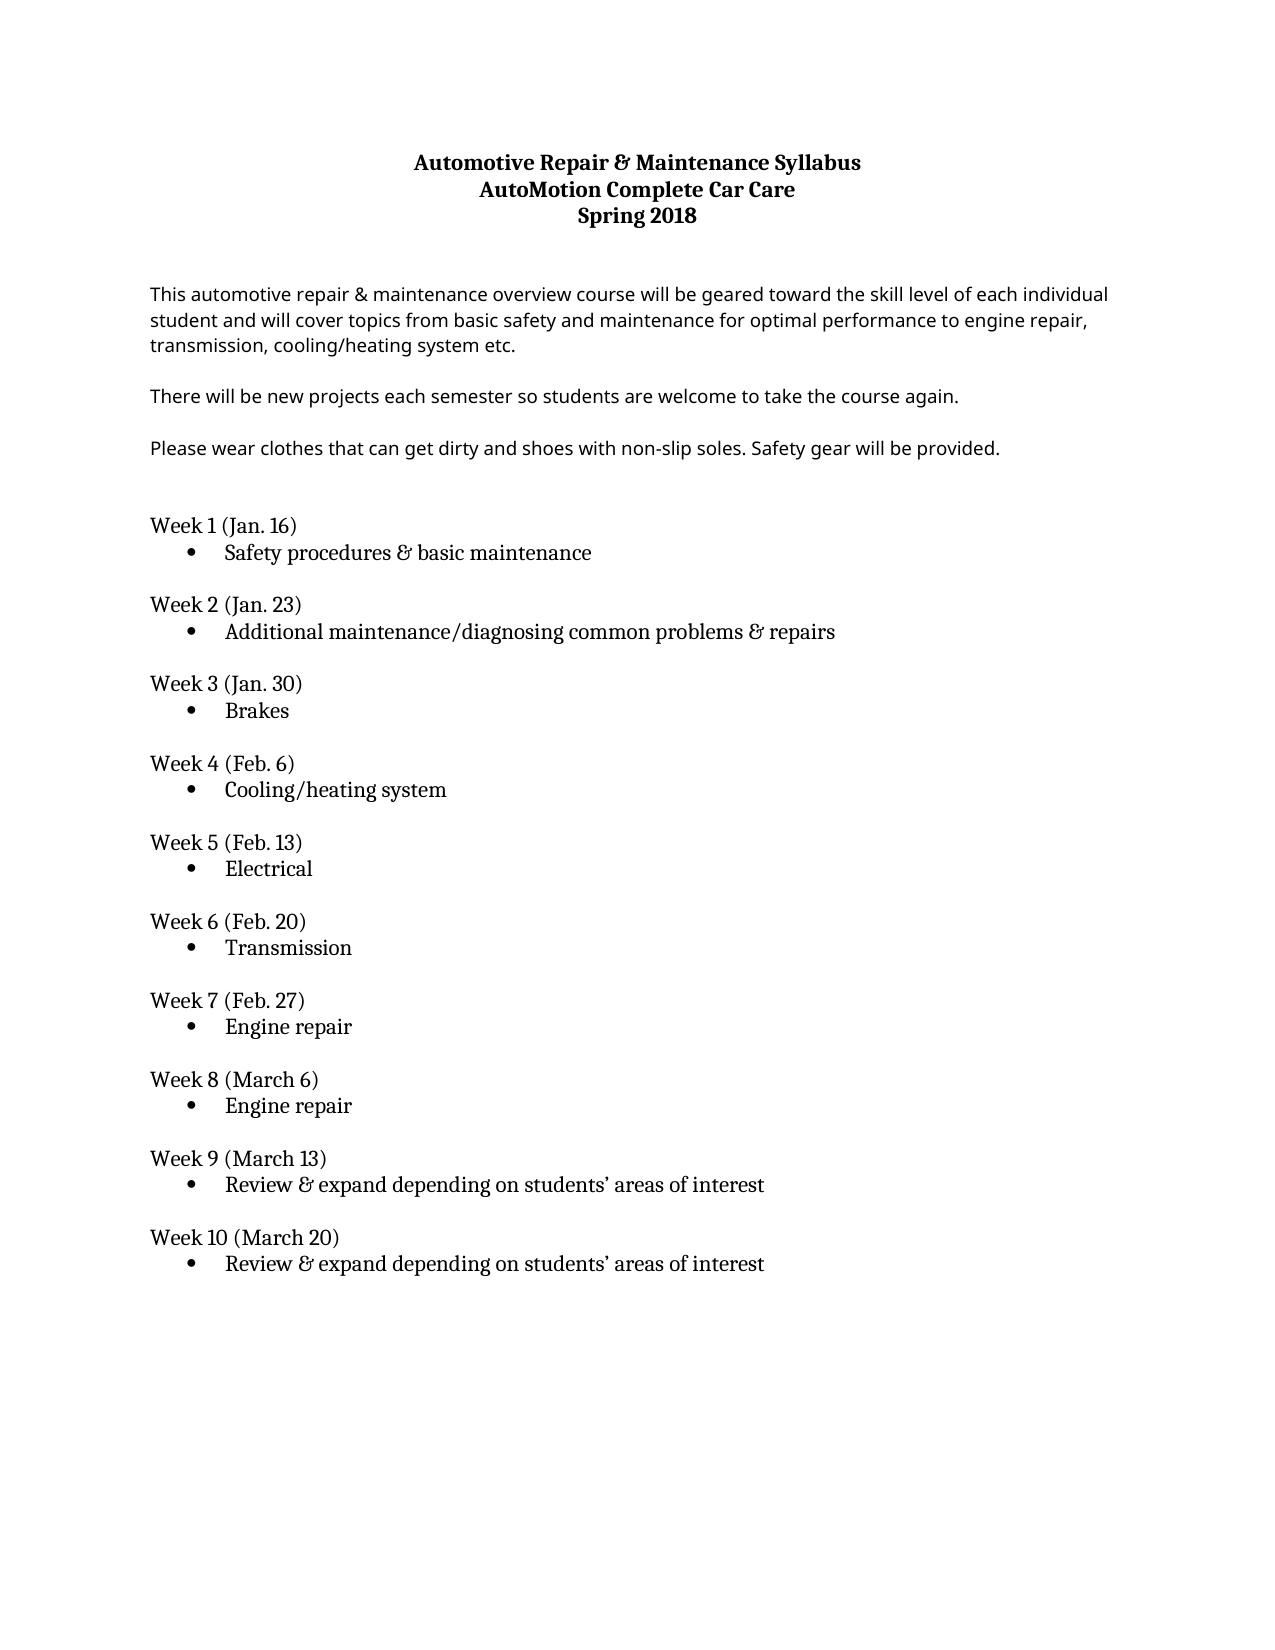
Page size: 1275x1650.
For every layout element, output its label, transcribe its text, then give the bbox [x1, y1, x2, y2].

list Engine repair [187, 1014, 1125, 1040]
text Spring 2018 [150, 203, 1125, 229]
text Automotive Repair & Maintenance Syllabus [150, 150, 1125, 176]
text Please wear clothes that can get dirty and shoes with non-slip soles. Safety gear will be provided. [150, 435, 1125, 460]
text Week 1 (Jan. 16) [150, 513, 1125, 539]
list Electrical [187, 856, 1125, 882]
text Week 4 (Feb. 6) [150, 750, 1125, 777]
text Week 9 (March 13) [150, 1146, 1125, 1172]
text Week 2 (Jan. 23) [150, 592, 1125, 618]
text Week 6 (Feb. 20) [150, 908, 1125, 935]
list Review & expand depending on students’ areas of interest [187, 1251, 1125, 1277]
list Brakes [187, 698, 1125, 724]
text Week 10 (March 20) [150, 1225, 1125, 1251]
list Safety procedures & basic maintenance [187, 539, 1125, 566]
list Review & expand depending on students’ areas of interest [187, 1172, 1125, 1198]
text There will be new projects each semester so students are welcome to take the course again. [150, 384, 1125, 409]
list Transmission [187, 935, 1125, 961]
text Week 3 (Jan. 30) [150, 671, 1125, 698]
list Cooling/heating system [187, 777, 1125, 803]
text Week 5 (Feb. 13) [150, 829, 1125, 856]
text This automotive repair & maintenance overview course will be geared toward the skill level of each individual student and will cover topics from basic safety and maintenance for optimal performance to engine repair, transmission, cooling/heating system etc. [150, 282, 1125, 358]
list Additional maintenance/diagnosing common problems & repairs [187, 618, 1125, 645]
text Week 7 (Feb. 27) [150, 987, 1125, 1014]
list Engine repair [187, 1093, 1125, 1119]
text AutoMotion Complete Car Care [150, 176, 1125, 203]
text Week 8 (March 6) [150, 1067, 1125, 1093]
